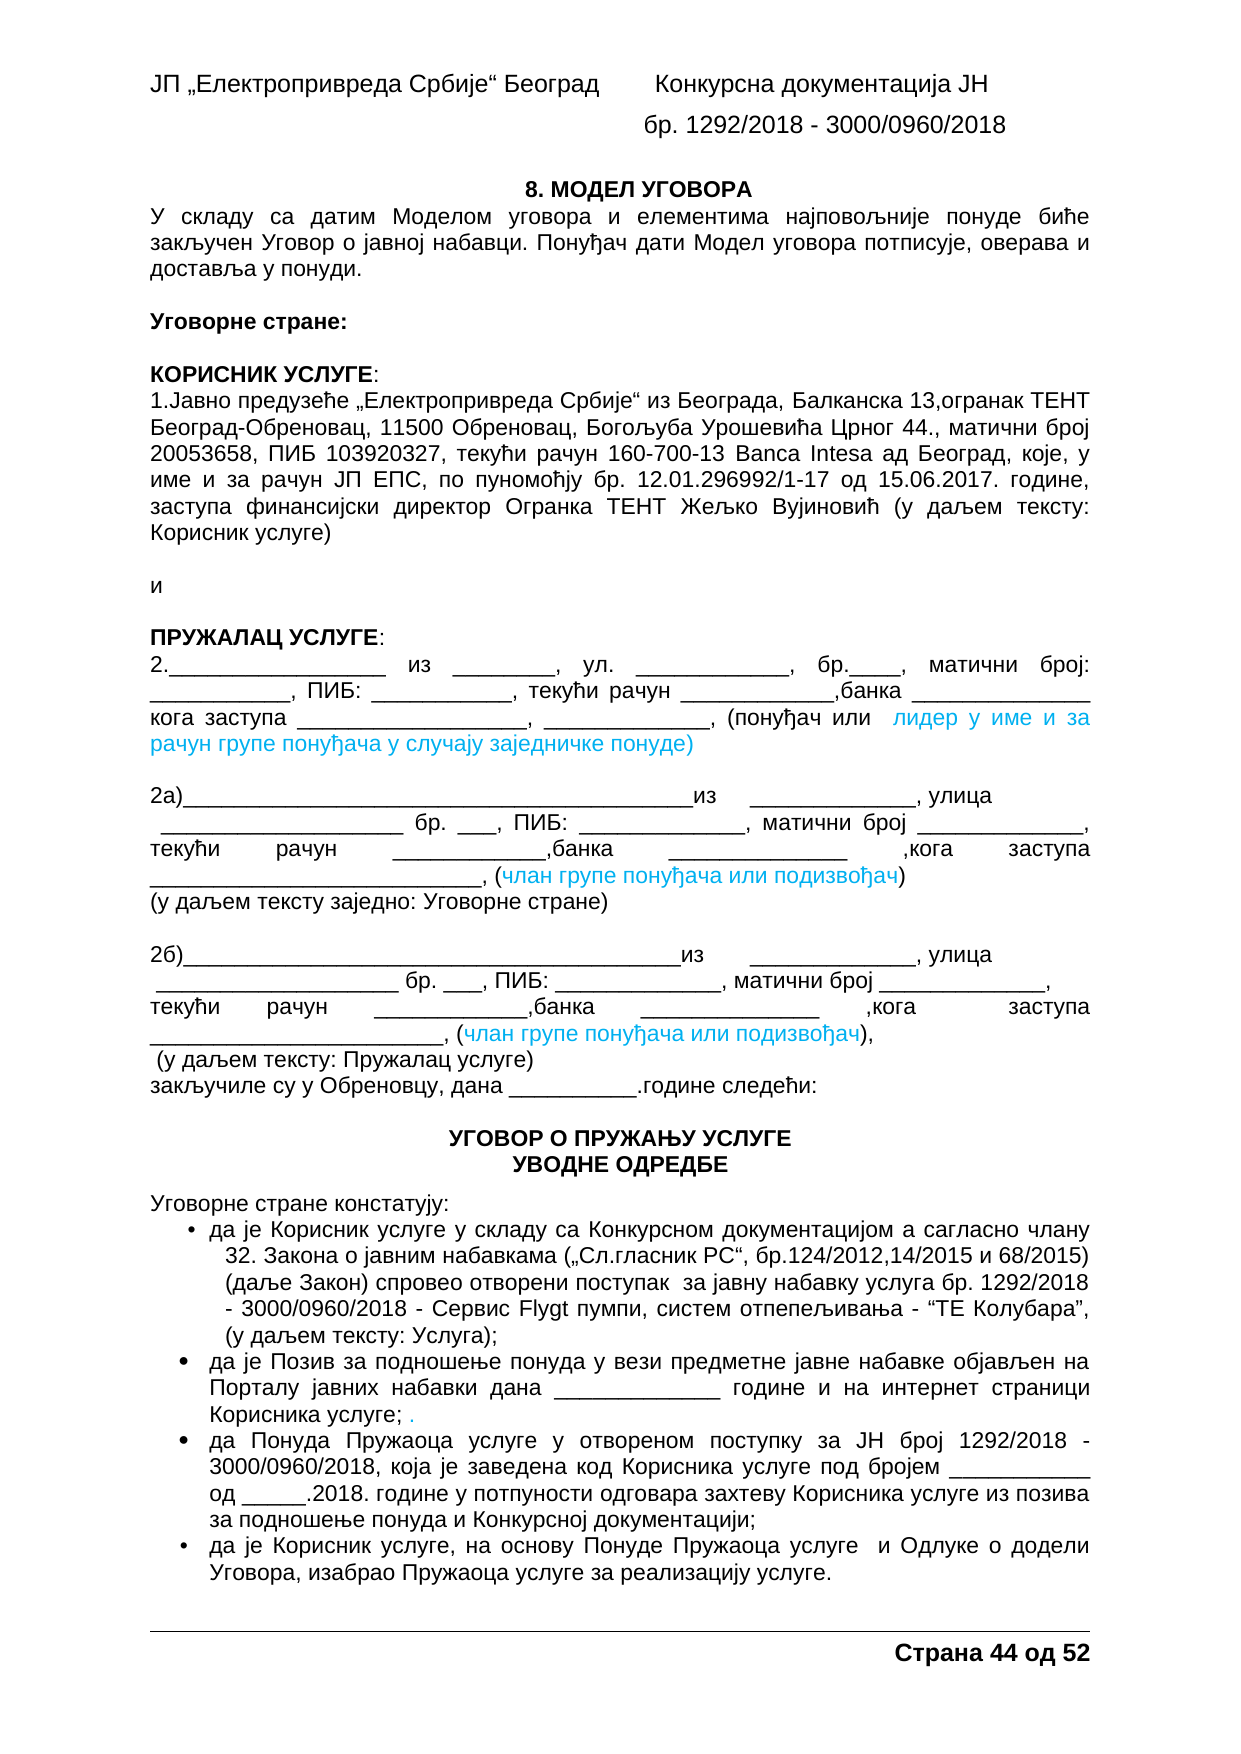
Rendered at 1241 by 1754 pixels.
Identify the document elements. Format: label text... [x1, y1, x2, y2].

text и [150, 572, 1090, 598]
text УВОДНЕ ОДРЕДБЕ [150, 1151, 1090, 1178]
text 2б)_______________________________________из _____________, улица [150, 941, 1090, 967]
text ___________________ бр. ___, ПИБ: _____________, матични број _____________, текући рачун ____________,банка ______________ ,кога заступа __________________________, (члан групе понуђача или подизвођач) [150, 809, 1090, 888]
text Уговорне стране: [150, 308, 1090, 334]
text У складу са датим Моделом уговора и елементима најповољније понуде биће закључен Уговор о јавној набавци. Понуђач дати Модел уговора потписује, оверава и доставља у понуди. [150, 203, 1090, 282]
text (у даљем тексту: Пружалац услуге) [150, 1046, 1090, 1072]
text УГОВОР О ПРУЖАЊУ УСЛУГЕ [150, 1125, 1090, 1151]
text КОРИСНИК УСЛУГЕ: [150, 361, 1090, 387]
text 1.Јавно предузеће „Електропривреда Србије“ из Београда, Балканска 13,огранак ТЕНТ Београд-Обреновац, 11500 Обреновац, Богољуба Урошевића Црног 44., матични број 20053658, ПИБ 103920327, текући рачун 160-700-13 Banca Intesа ад Београд, које, у име и за рачун ЈП ЕПС, по пуномоћју бр. 12.01.296992/1-17 од 15.06.2017. године, заступа финансијски директор Огранка ТЕНТ Жељко Вујиновић (у даљем тексту: Корисник услуге) [150, 387, 1090, 545]
text Уговорне стране констатују: [150, 1190, 1090, 1216]
list да Понуда Пружаоца услуге у отвореном поступку за ЈН број 1292/2018 - 3000/0960/2018, која је заведена код Корисника услуге под бројем ___________ од _____.2018. године у потпуности одговара захтеву Корисника услуге из позива за подношење понуда и Конкурсној документацији; [179, 1427, 1090, 1532]
text ПРУЖАЛАЦ УСЛУГЕ: [150, 624, 1090, 651]
list да је Позив за подношење понуда у вези предметне јавне набавке објављен на Порталу јавних набавки дана _____________ године и на интернет страници Корисника услуге; . [179, 1348, 1090, 1427]
text • да је Корисник услуге, на основу Понуде Пружаоца услуге и Одлуке о додели Уговора, изабрао Пружаоца услуге за реализацију услуге. [179, 1532, 1090, 1585]
text ___________________ бр. ___, ПИБ: _____________, матични број _____________, [150, 967, 1090, 993]
text текући рачун ____________,банка ______________ ,кога заступа _______________________, (члан групе понуђача или подизвођач), [150, 993, 1090, 1046]
list да је Корисник услуге у складу са Конкурсном документацијом а сагласно члану 32. Закона о јавним набавкама („Сл.гласник РС“, бр.124/2012,14/2015 и 68/2015) (даље Закон) спровео отворени поступак за јавну набавку услуга бр. 1292/2018 - 3000/0960/2018 - Сервис Flygt пумпи, систем отпепељивања - “ТЕ Колубара”, (у даљем тексту: Услуга); [187, 1216, 1090, 1348]
text закључиле су у Обреновцу, дана __________.године следећи: [150, 1072, 1090, 1099]
text 2а)________________________________________из _____________, улица [150, 782, 1090, 809]
text 8. МОДЕЛ УГОВОРА [187, 176, 1090, 203]
list 2._________________ из ________, ул. ____________, бр.____, матични број: ___________, ПИБ: ___________, текући рачун ____________,банка ______________ кога заступа __________________, _____________, (понуђач или лидер у име и за рачун групе понуђача у случају заједничке понуде) [150, 651, 1090, 756]
text (у даљем тексту заједно: Уговорне стране) [150, 888, 1090, 914]
